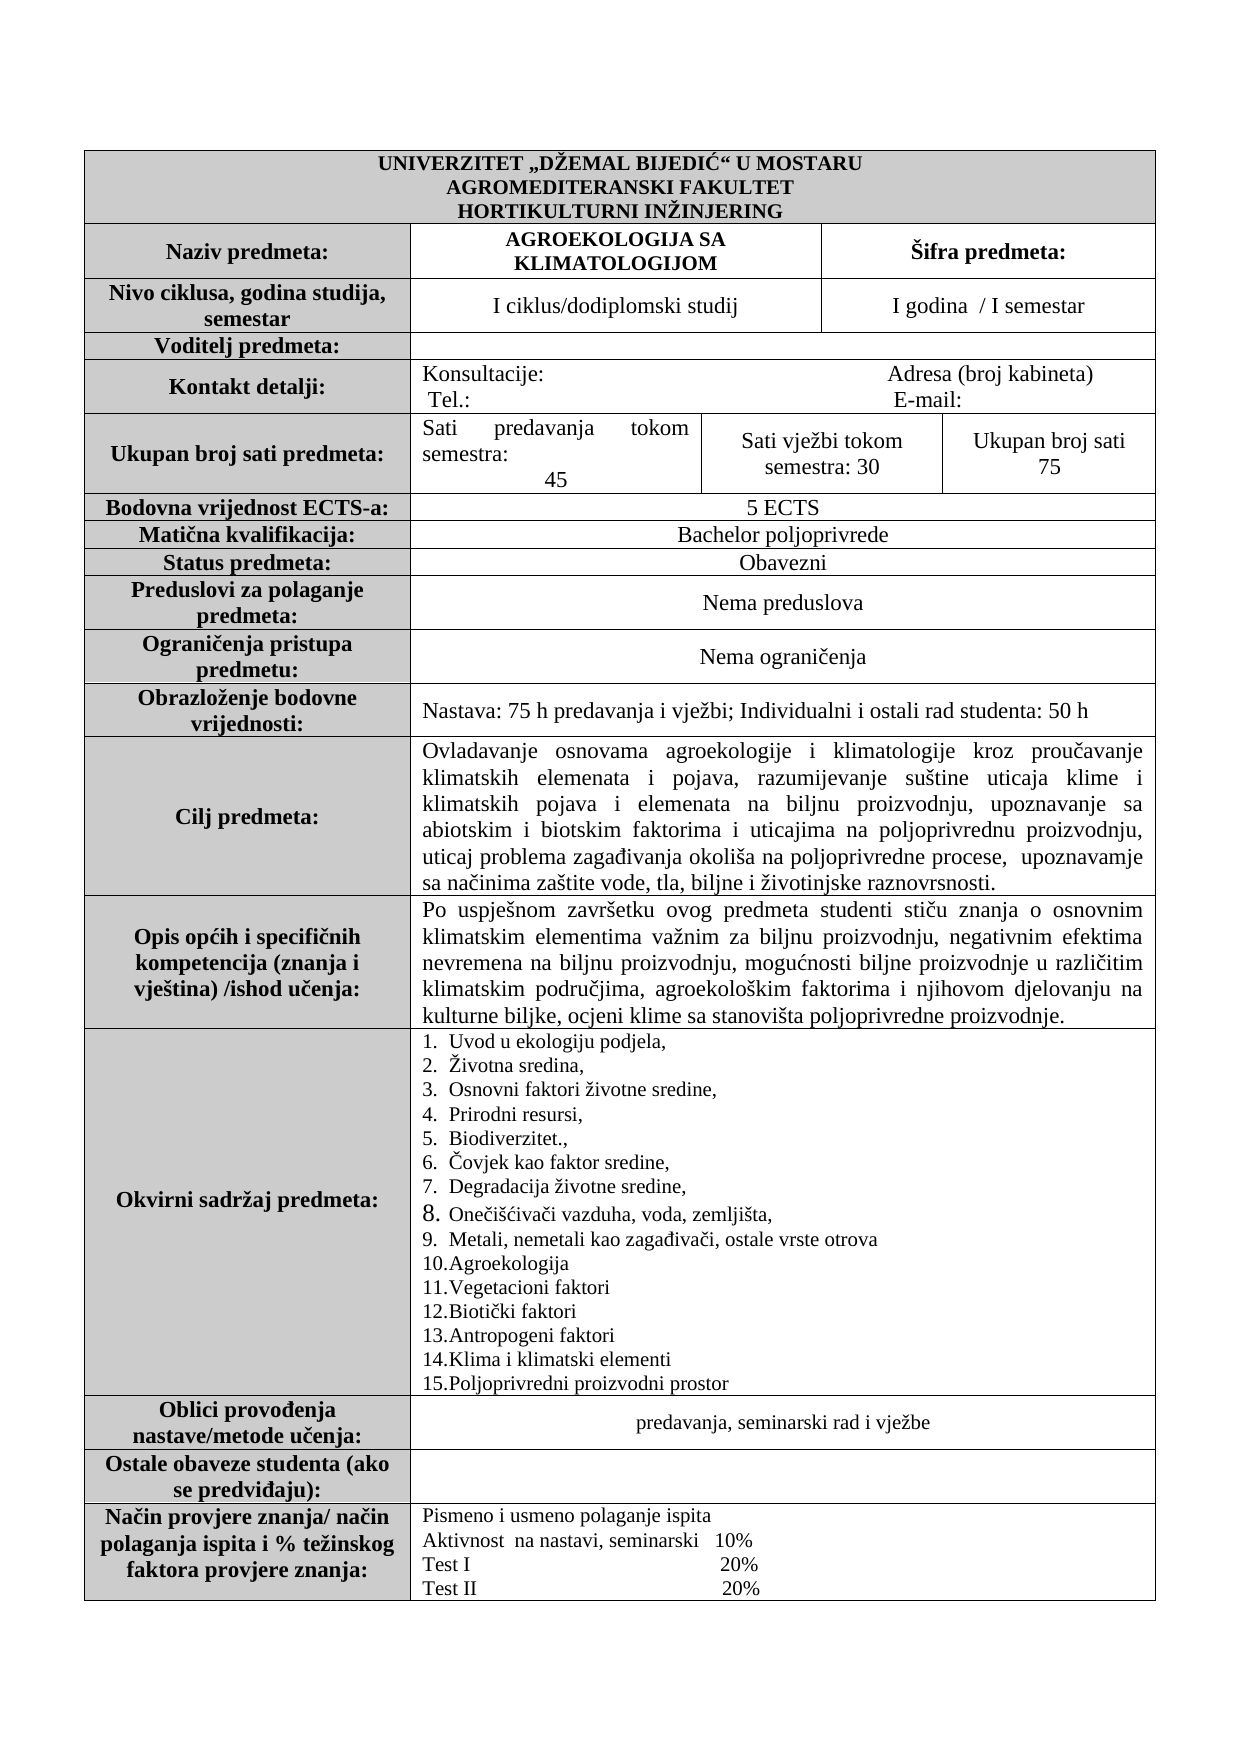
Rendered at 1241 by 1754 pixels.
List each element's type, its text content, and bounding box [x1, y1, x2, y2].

table_cell [411, 333, 1155, 359]
table_cell I godina / I semestar [822, 279, 1155, 332]
table_cell Opis općih i specifičnih kompetencija (znanja i vještina) /ishod učenja: [85, 896, 410, 1028]
table_cell Nastava: 75 h predavanja i vježbi; Individualni i ostali rad studenta: 50 h [411, 684, 1155, 736]
table_cell 5 ECTS [411, 494, 1155, 520]
table_cell Ukupan broj sati predmeta: [85, 414, 410, 493]
table_cell Status predmeta: [85, 549, 410, 575]
table_cell Nema ograničenja [411, 630, 1155, 682]
table_header UNIVERZITET „DŽEMAL BIJEDIĆ“ U MOSTARU AGROMEDITERANSKI FAKULTET HORTIKULTURNI INŽINJERING [85, 151, 1155, 223]
table_cell Sati vježbi tokom semestra: 30 [702, 414, 942, 493]
table_cell Sati predavanja tokom semestra: 45 [411, 414, 701, 493]
table_cell Okvirni sadržaj predmeta: [85, 1029, 410, 1395]
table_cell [85, 1504, 410, 1600]
table_cell Ostale obaveze studenta (ako se predviđaju): [85, 1450, 410, 1502]
table_cell [411, 1450, 1155, 1502]
table_cell Cilj predmeta: [85, 737, 410, 895]
table_cell predavanja, seminarski rad i vježbe [411, 1396, 1155, 1449]
table_cell Ukupan broj sati 75 [943, 414, 1155, 493]
table_cell Konsultacije: Adresa (broj kabineta) Tel.: E-mail: [411, 360, 1155, 413]
table_cell Kontakt detalji: [85, 360, 410, 413]
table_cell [411, 1504, 1155, 1600]
table_cell Bodovna vrijednost ECTS-a: [85, 494, 410, 520]
table_cell Naziv predmeta: [85, 224, 410, 278]
table_cell Po uspješnom završetku ovog predmeta studenti stiču znanja o osnovnim klimatskim elementima važnim za biljnu proizvodnju, negativnim efektima nevremena na biljnu proizvodnju, mogućnosti biljne proizvodnje u različitim klimatskim područjima, agroekološkim faktorima i njihovom djelovanju na kulturne biljke, ocjeni klime sa stanovišta poljoprivredne proizvodnje. [411, 896, 1155, 1028]
table_cell Ovladavanje osnovama agroekologije i klimatologije kroz proučavanje klimatskih elemenata i pojava, razumijevanje suštine uticaja klime i klimatskih pojava i elemenata na biljnu proizvodnju, upoznavanje sa abiotskim i biotskim faktorima i uticajima na poljoprivrednu proizvodnju, uticaj problema zagađivanja okoliša na poljoprivredne procese, upoznavamje sa načinima zaštite vode, tla, biljne i životinjske raznovrsnosti. [411, 737, 1155, 895]
table_cell Preduslovi za polaganje predmeta: [85, 576, 410, 629]
table_cell Uvod u ekologiju podjela, Životna sredina, Osnovni faktori životne sredine, Prirodni resursi, Biodiverzitet., Čovjek kao faktor sredine, Degradacija životne sredine, Onečišćivači vazduha, voda, zemljišta, Metali, nemetali kao zagađivači, ostale vrste otrova Agroekologija Vegetacioni faktori Biotički faktori Antropogeni faktori Klima i klimatski elementi Poljoprivredni proizvodni prostor [411, 1029, 1155, 1395]
table_cell Nivo ciklusa, godina studija, semestar [85, 279, 410, 332]
table_cell Obrazloženje bodovne vrijednosti: [85, 684, 410, 736]
table_cell Bachelor poljoprivrede [411, 521, 1155, 548]
table_cell Šifra predmeta: [822, 224, 1155, 278]
table_cell Nema preduslova [411, 576, 1155, 629]
table_cell I ciklus/dodiplomski studij [411, 279, 821, 332]
table_cell Oblici provođenja nastave/metode učenja: [85, 1396, 410, 1449]
table_cell AGROEKOLOGIJA SA KLIMATOLOGIJOM [411, 224, 821, 278]
table_cell Matična kvalifikacija: [85, 521, 410, 548]
table_cell Voditelj predmeta: [85, 333, 410, 359]
table_cell Ograničenja pristupa predmetu: [85, 630, 410, 682]
table_cell Obavezni [411, 549, 1155, 575]
